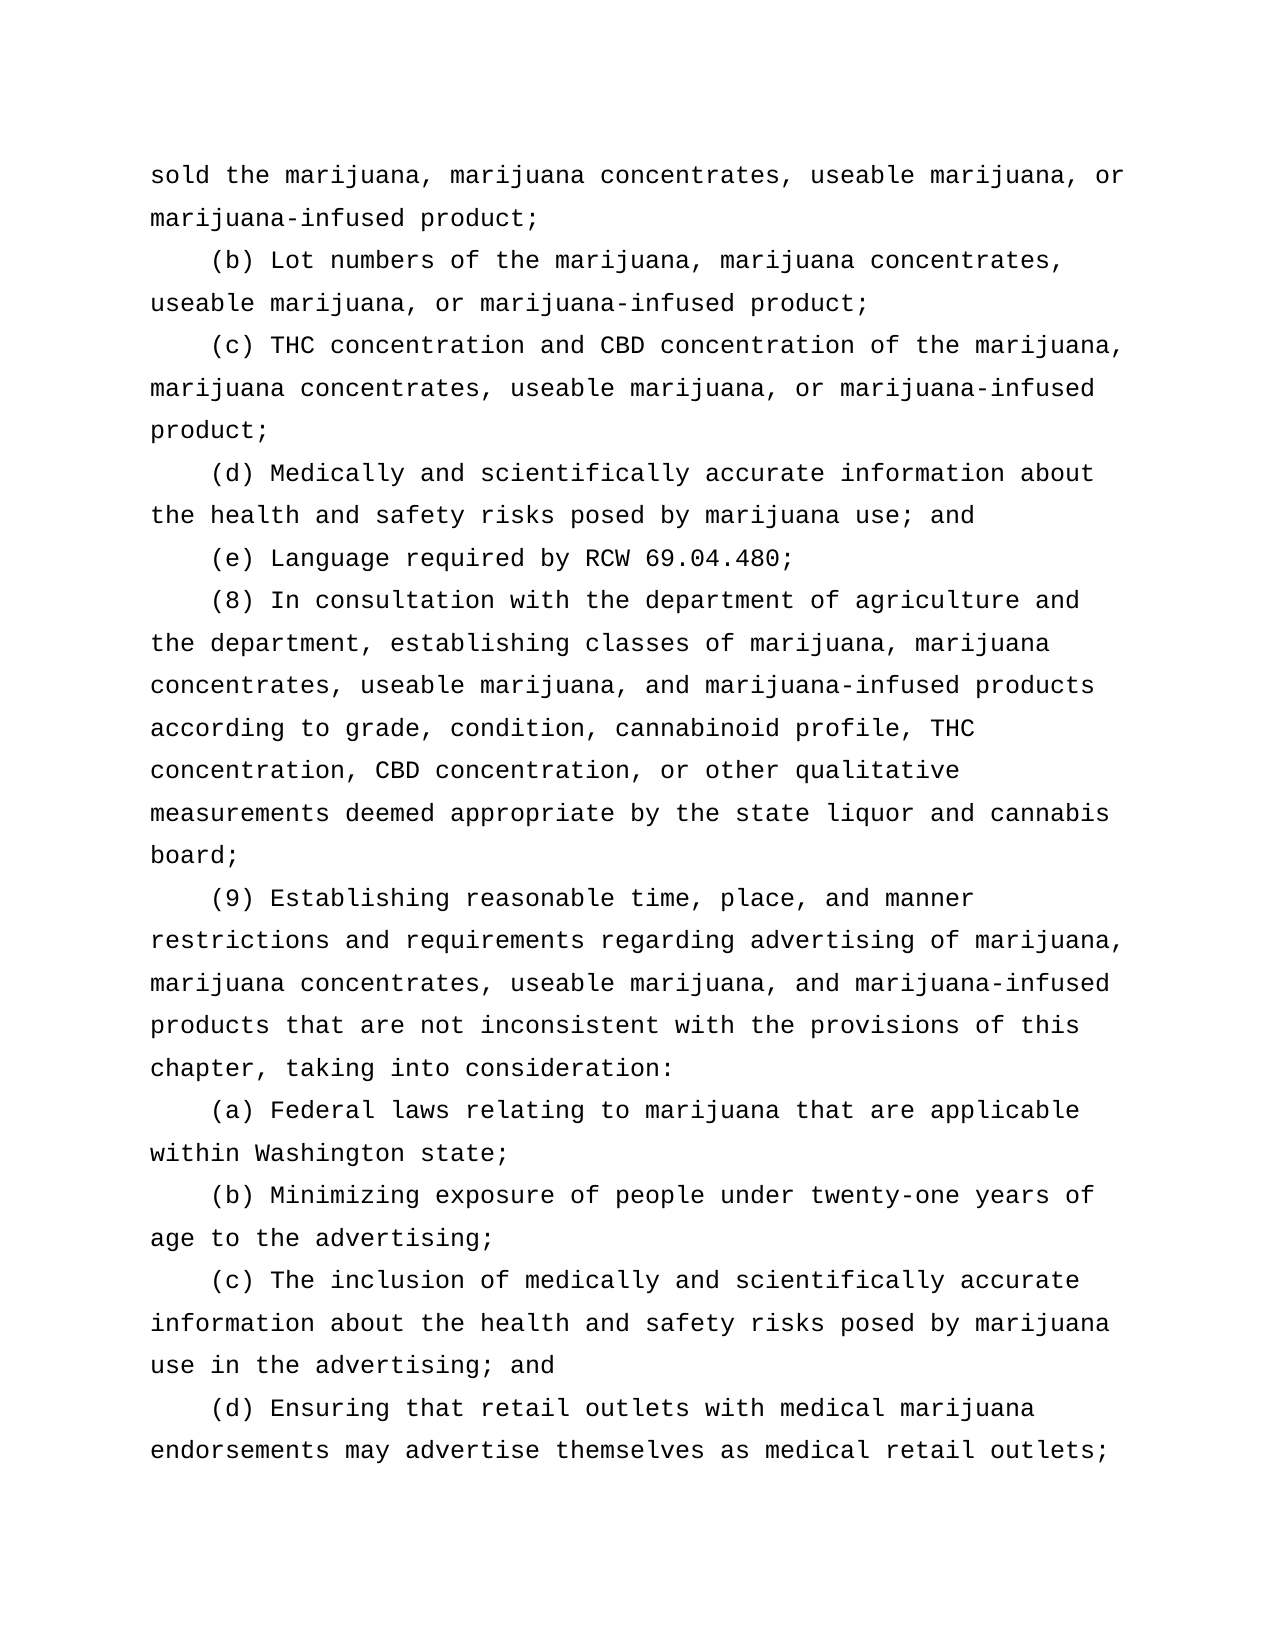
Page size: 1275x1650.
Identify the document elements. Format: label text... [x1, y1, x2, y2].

text (a) Federal laws relating to marijuana that are applicable within Washington state; [150, 1085, 1125, 1170]
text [150, 150, 1125, 235]
text (d) Medically and scientifically accurate information about the health and safety risks posed by marijuana use; and [150, 447, 1125, 532]
text (8) In consultation with the department of agriculture and the department, establishing classes of marijuana, marijuana concentrates, useable marijuana, and marijuana-infused products according to grade, condition, cannabinoid profile, THC concentration, CBD concentration, or other qualitative measurements deemed appropriate by the state liquor and cannabis board; [150, 575, 1125, 872]
text (b) Minimizing exposure of people under twenty-one years of age to the advertising; [150, 1170, 1125, 1255]
text (b) Lot numbers of the marijuana, marijuana concentrates, useable marijuana, or marijuana-infused product; [150, 235, 1125, 320]
text (e) Language required by RCW 69.04.480; [150, 532, 1125, 575]
text (9) Establishing reasonable time, place, and manner restrictions and requirements regarding advertising of marijuana, marijuana concentrates, useable marijuana, and marijuana-infused products that are not inconsistent with the provisions of this chapter, taking into consideration: [150, 872, 1125, 1085]
text (c) THC concentration and CBD concentration of the marijuana, marijuana concentrates, useable marijuana, or marijuana-infused product; [150, 320, 1125, 447]
text (c) The inclusion of medically and scientifically accurate information about the health and safety risks posed by marijuana use in the advertising; and [150, 1255, 1125, 1382]
text (d) Ensuring that retail outlets with medical marijuana endorsements may advertise themselves as medical retail outlets; [150, 1382, 1125, 1467]
